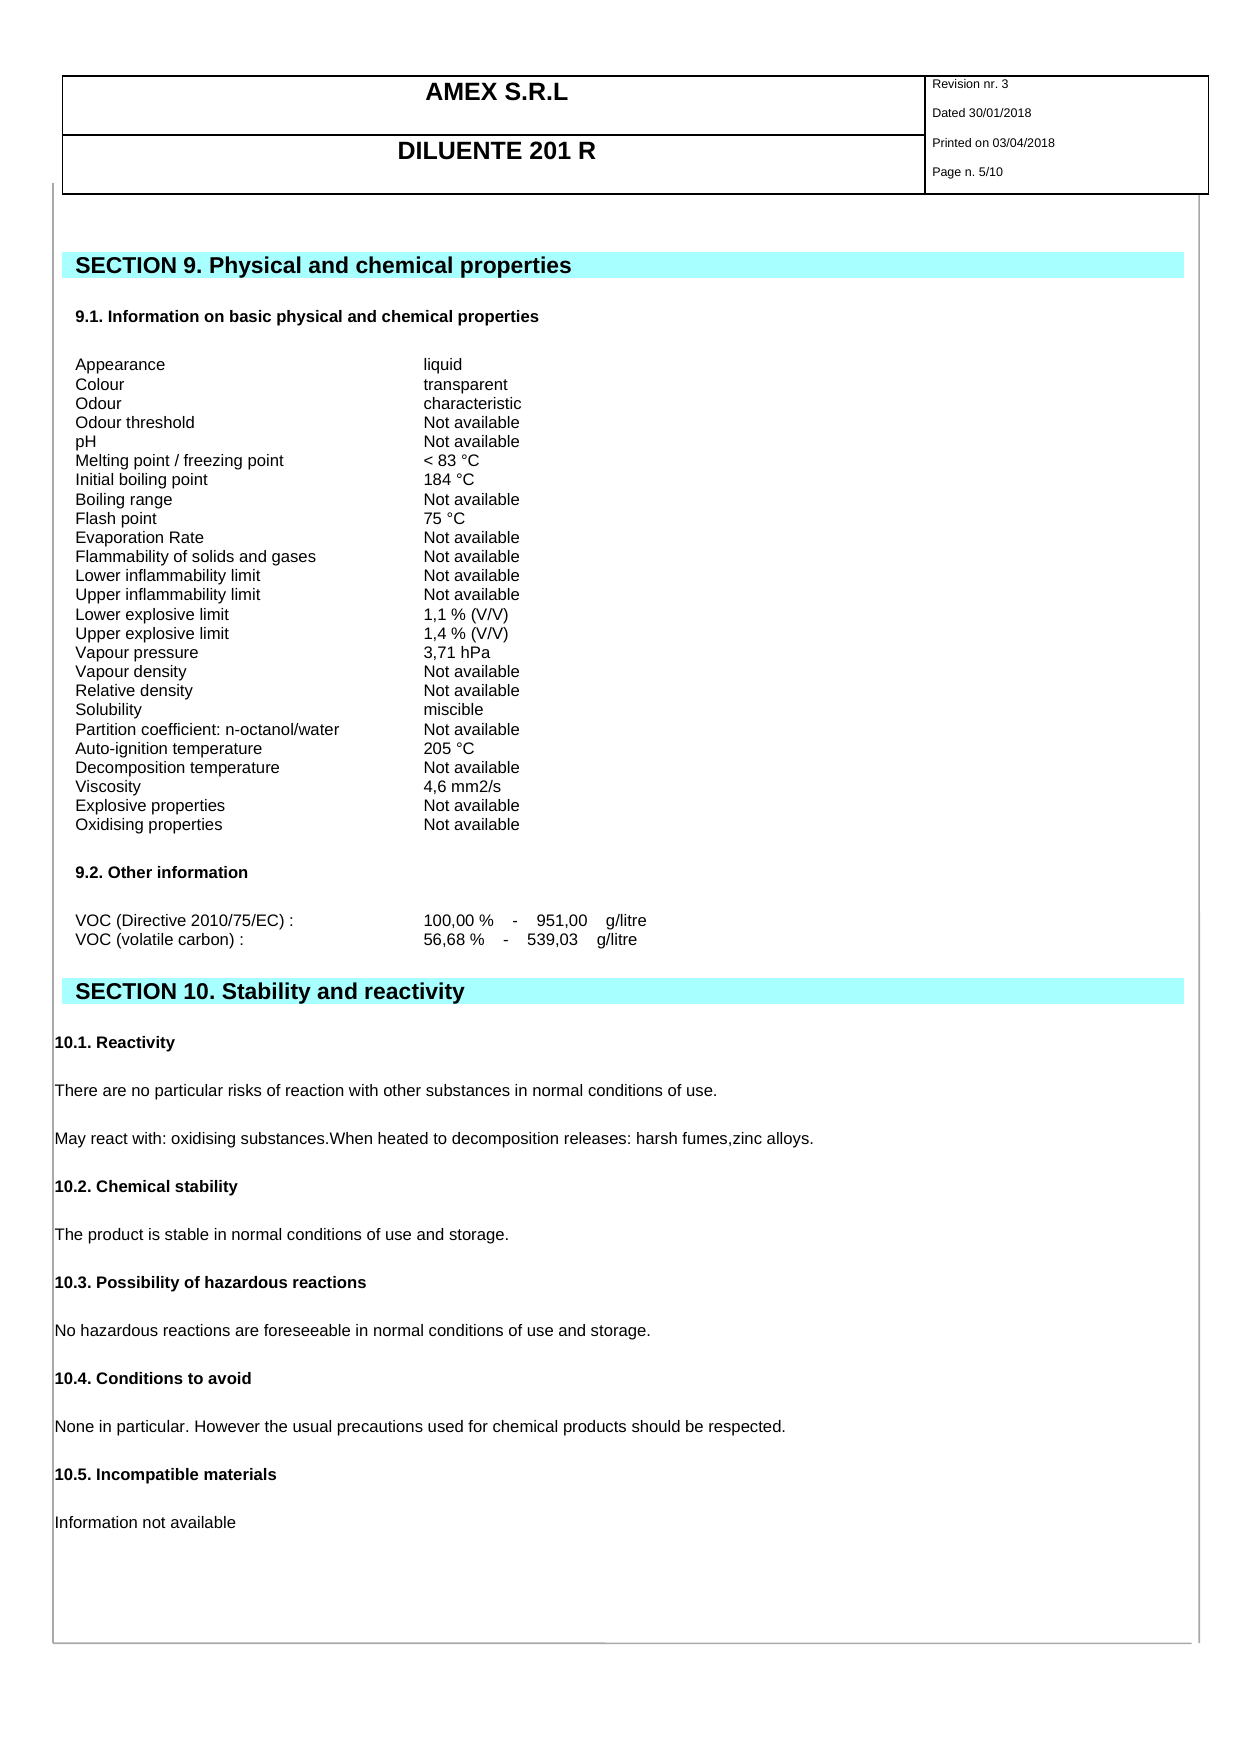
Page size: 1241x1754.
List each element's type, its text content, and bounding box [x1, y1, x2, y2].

text The product is stable in normal conditions of use and storage. [54, 1225, 1186, 1244]
table_cell Evaporation Rate [62, 528, 416, 547]
table_cell Vapour density [62, 662, 416, 681]
text 10.2. Chemical stability [54, 1177, 1186, 1196]
table_cell pH [62, 432, 416, 451]
table_cell Boiling range [62, 489, 416, 508]
table_cell Odour threshold [62, 413, 416, 432]
table_cell 3,71 hPa [416, 643, 1007, 662]
table_header SECTION 10. Stability and reactivity [62, 978, 1184, 1004]
table_cell Oxidising properties [62, 815, 416, 834]
table_cell Not available [416, 815, 1007, 834]
table_cell Not available [416, 758, 1007, 777]
text No hazardous reactions are foreseeable in normal conditions of use and storage. [54, 1321, 1186, 1340]
text May react with: oxidising substances.When heated to decomposition releases: harsh fumes,zinc alloys. [54, 1129, 1186, 1148]
table_cell transparent [416, 374, 1007, 393]
table_cell Decomposition temperature [62, 758, 416, 777]
table_header SECTION 9. Physical and chemical properties [62, 252, 1184, 278]
text None in particular. However the usual precautions used for chemical products should be respected. [54, 1417, 1186, 1436]
table_cell < 83 °C [416, 451, 1007, 470]
table_cell 205 °C [416, 739, 1007, 758]
table_cell Not available [416, 681, 1007, 700]
table_header 100,00 % - 951,00 g/litre [416, 911, 1007, 930]
table_header 9.1. Information on basic physical and chemical properties [62, 307, 1184, 326]
text 10.3. Possibility of hazardous reactions [54, 1273, 1186, 1292]
table_cell Flash point [62, 509, 416, 528]
table_cell Partition coefficient: n-octanol/water [62, 719, 416, 738]
table_cell characteristic [416, 394, 1007, 413]
table_cell Explosive properties [62, 796, 416, 815]
table_cell Auto-ignition temperature [62, 739, 416, 758]
table_cell Solubility [62, 700, 416, 719]
table_header VOC (Directive 2010/75/EC) : [62, 911, 416, 930]
text There are no particular risks of reaction with other substances in normal conditions of use. [54, 1081, 1186, 1100]
table_cell Not available [416, 432, 1007, 451]
table_cell miscible [416, 700, 1007, 719]
table_cell 1,4 % (V/V) [416, 624, 1007, 643]
table_cell Odour [62, 394, 416, 413]
table_cell Lower inflammability limit [62, 566, 416, 585]
table_cell 56,68 % - 539,03 g/litre [416, 930, 1007, 949]
table_cell Initial boiling point [62, 470, 416, 489]
table_cell Not available [416, 413, 1007, 432]
table_header 9.2. Other information [62, 863, 1184, 882]
table_cell VOC (volatile carbon) : [62, 930, 416, 949]
table_cell 75 °C [416, 509, 1007, 528]
table_cell Not available [416, 662, 1007, 681]
table_cell Lower explosive limit [62, 604, 416, 623]
table_cell Not available [416, 719, 1007, 738]
text 10.5. Incompatible materials [54, 1464, 1186, 1484]
table_cell Not available [416, 489, 1007, 508]
table_cell Melting point / freezing point [62, 451, 416, 470]
table_cell Not available [416, 585, 1007, 604]
table_cell 4,6 mm2/s [416, 777, 1007, 796]
table_cell Not available [416, 566, 1007, 585]
table_header liquid [416, 355, 1007, 374]
table_cell Relative density [62, 681, 416, 700]
table_cell Not available [416, 528, 1007, 547]
text 10.1. Reactivity [54, 1033, 1186, 1052]
table_cell Flammability of solids and gases [62, 547, 416, 566]
table_cell Upper explosive limit [62, 624, 416, 643]
table_cell Viscosity [62, 777, 416, 796]
table_cell Vapour pressure [62, 643, 416, 662]
text 10.4. Conditions to avoid [54, 1369, 1186, 1388]
table_cell Colour [62, 374, 416, 393]
table_header Appearance [62, 355, 416, 374]
table_cell Not available [416, 796, 1007, 815]
text Information not available [54, 1512, 1186, 1532]
table_cell Not available [416, 547, 1007, 566]
table_cell 184 °C [416, 470, 1007, 489]
table_cell Upper inflammability limit [62, 585, 416, 604]
table_cell 1,1 % (V/V) [416, 604, 1007, 623]
